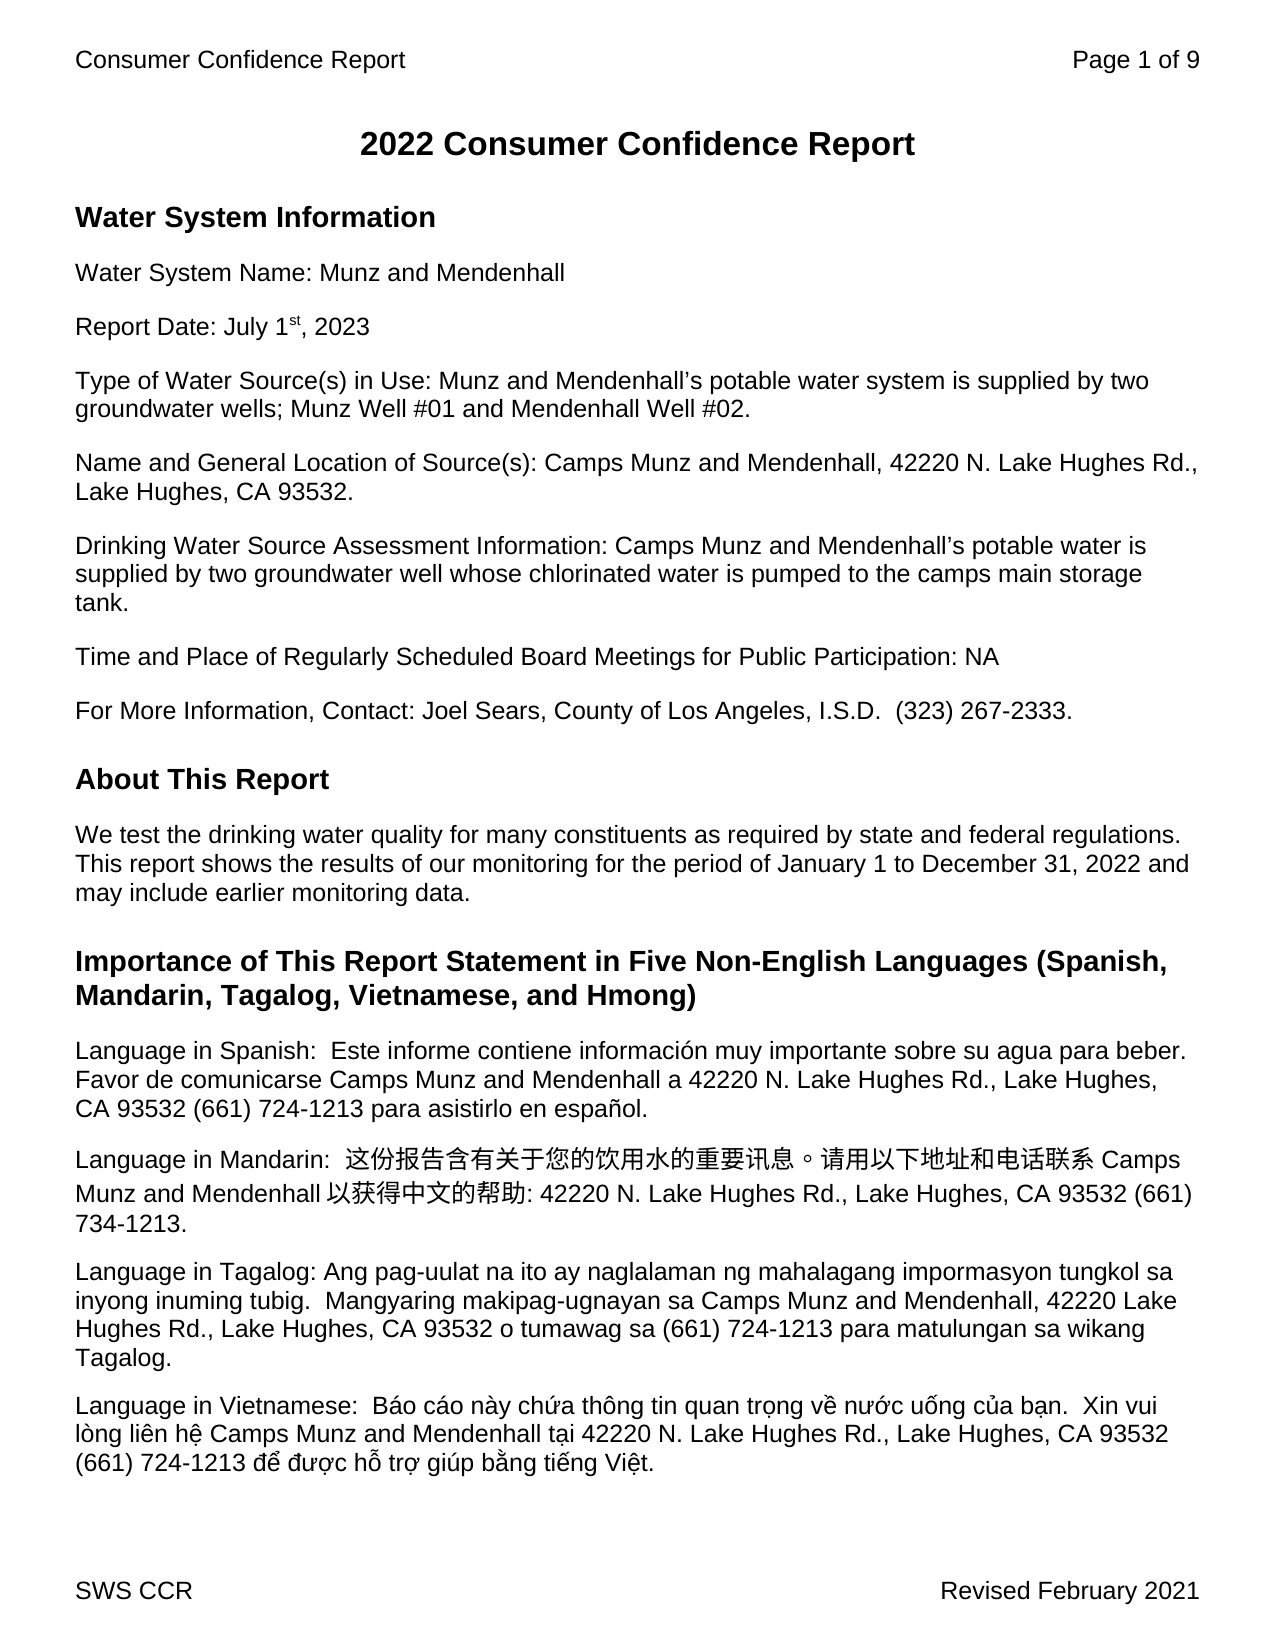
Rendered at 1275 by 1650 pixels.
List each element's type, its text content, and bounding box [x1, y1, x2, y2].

text We test the drinking water quality for many constituents as required by state and federal regulations. This report shows the results of our monitoring for the period of January 1 to December 31, 2022 and may include earlier monitoring data. [75, 821, 1200, 907]
text Language in Mandarin: 这份报告含有关于您的饮用水的重要讯息。请用以下地址和电话联系 Camps Munz and Mendenhall以获得中文的帮助: 42220 N. Lake Hughes Rd., Lake Hughes, CA 93532 (661) 734-1213. [75, 1141, 1200, 1238]
text Water System Name: Munz and Mendenhall [75, 258, 1200, 287]
text Type of Water Source(s) in Use: Munz and Mendenhall’s potable water system is supplied by two groundwater wells; Munz Well #01 and Mendenhall Well #02. [75, 366, 1200, 423]
text Time and Place of Regularly Scheduled Board Meetings for Public Participation: NA [75, 642, 1200, 671]
subtitle 2022 Consumer Confidence Report [75, 124, 1200, 162]
subtitle Importance of This Report Statement in Five Non-English Languages (Spanish, Mandarin, Tagalog, Vietnamese, and Hmong) [75, 944, 1200, 1011]
text Report Date: July 1st, 2023 [75, 312, 1200, 341]
text Language in Spanish: Este informe contiene información muy importante sobre su agua para beber. Favor de comunicarse Camps Munz and Mendenhall a 42220 N. Lake Hughes Rd., Lake Hughes, CA 93532 (661) 724-1213 para asistirlo en español. [75, 1036, 1200, 1123]
text Language in Tagalog: Ang pag-uulat na ito ay naglalaman ng mahalagang impormasyon tungkol sa inyong inuming tubig. Mangyaring makipag-ugnayan sa Camps Munz and Mendenhall, 42220 Lake Hughes Rd., Lake Hughes, CA 93532 o tumawag sa (661) 724-1213 para matulungan sa wikang Tagalog. [75, 1257, 1200, 1372]
subtitle Water System Information [75, 200, 1200, 233]
text For More Information, Contact: Joel Sears, County of Los Angeles, I.S.D. (323) 267-2333. [75, 696, 1200, 724]
text Name and General Location of Source(s): Camps Munz and Mendenhall, 42220 N. Lake Hughes Rd., Lake Hughes, CA 93532. [75, 448, 1200, 506]
subtitle About This Report [75, 762, 1200, 796]
text Drinking Water Source Assessment Information: Camps Munz and Mendenhall’s potable water is supplied by two groundwater well whose chlorinated water is pumped to the camps main storage tank. [75, 531, 1200, 617]
text Language in Vietnamese: Báo cáo này chứa thông tin quan trọng về nước uống của bạn. Xin vui lòng liên hệ Camps Munz and Mendenhall tại 42220 N. Lake Hughes Rd., Lake Hughes, CA 93532 (661) 724-1213 để được hỗ trợ giúp bằng tiếng Việt. [75, 1391, 1200, 1477]
